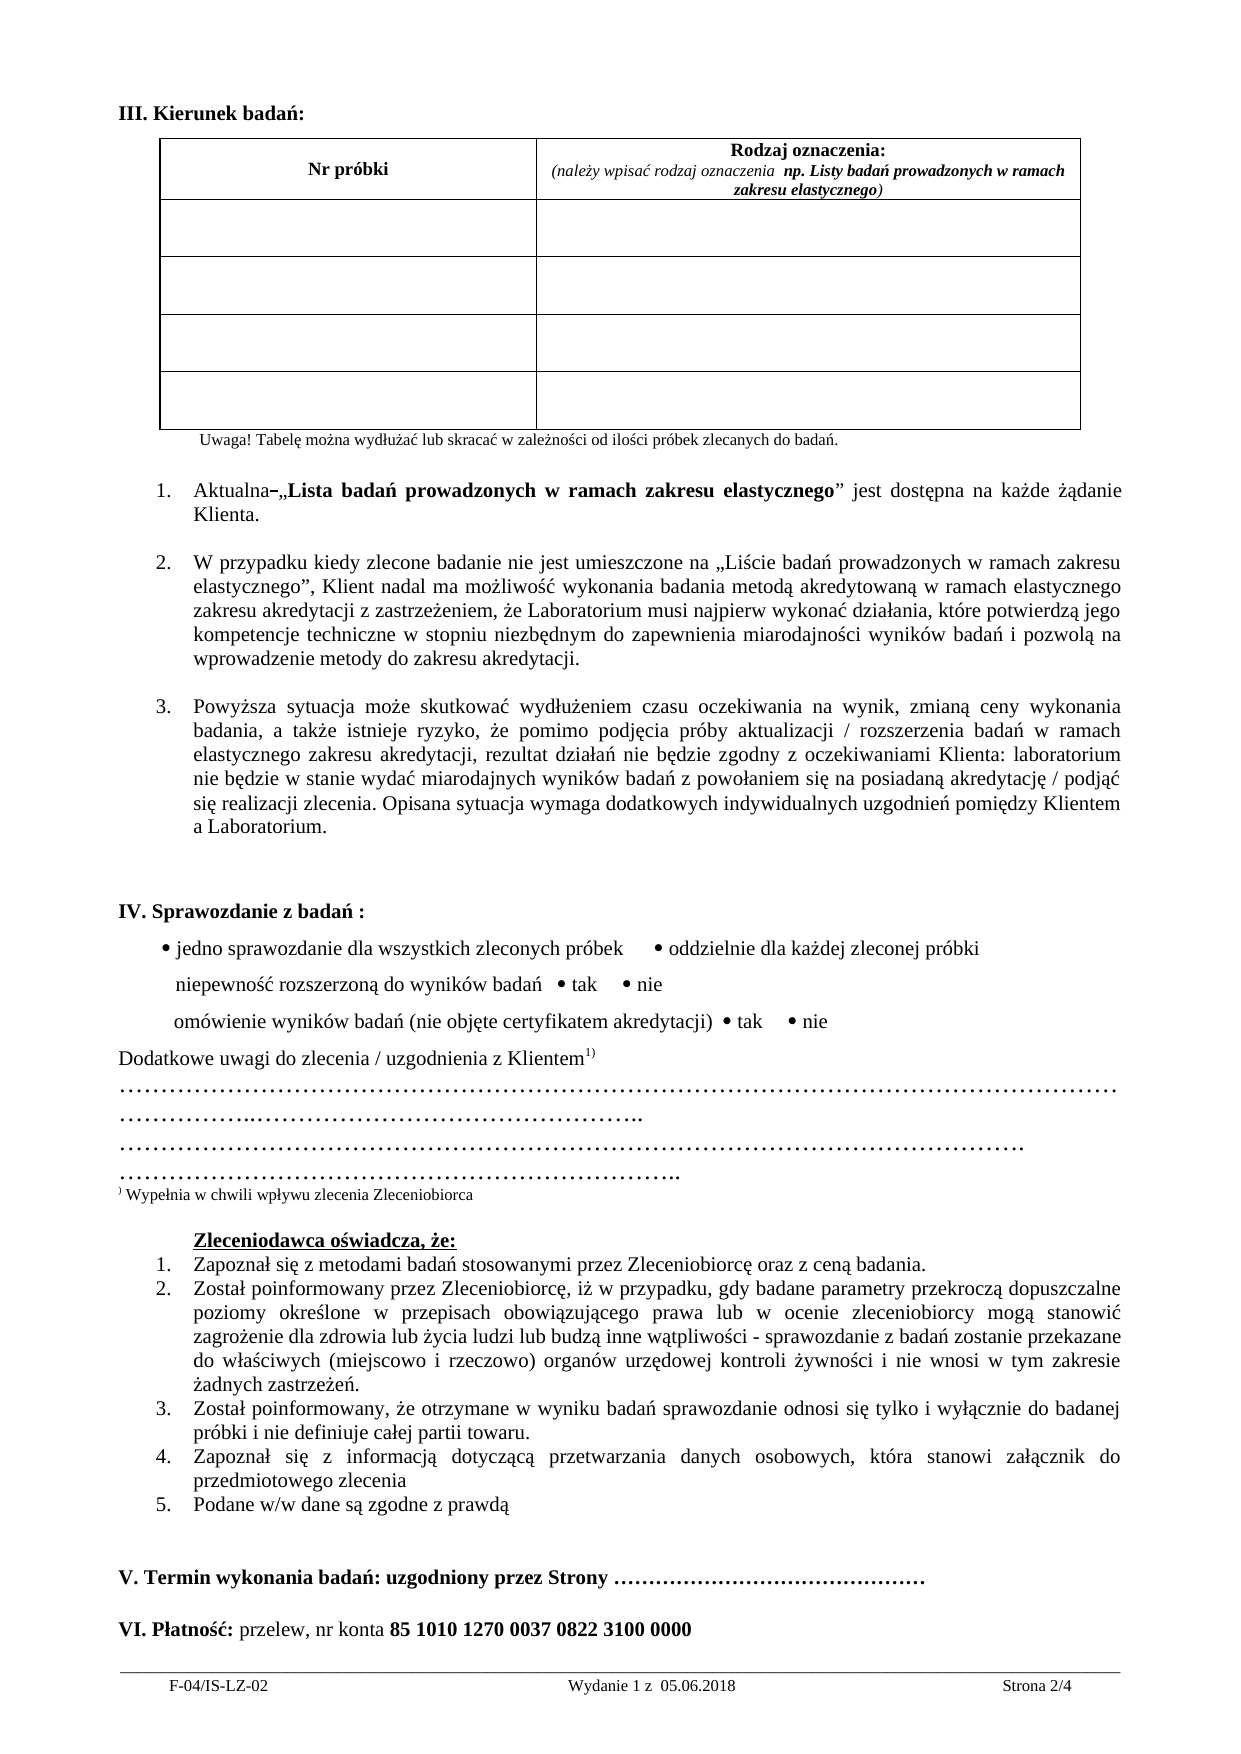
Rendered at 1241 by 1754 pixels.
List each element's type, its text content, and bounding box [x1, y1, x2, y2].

text Zleceniodawca oświadcza, że: [193, 1228, 1122, 1252]
table_header Rodzaj oznaczenia: (należy wpisać rodzaj oznaczenia np. Listy badań prowadzonych w ramach zakresu elastycznego) [537, 139, 1080, 199]
table_cell [161, 372, 536, 429]
text V. Termin wykonania badań: uzgodniony przez Strony ……………………………………… [118, 1564, 1122, 1589]
text VI. Płatność: przelew, nr konta 85 1010 1270 0037 0822 3100 0000 [118, 1613, 1122, 1641]
text ) Wypełnia w chwili wpływu zlecenia Zleceniobiorca [118, 1184, 1122, 1204]
table_cell [537, 200, 1080, 256]
text IV. Sprawozdanie z badań : [118, 899, 1122, 923]
text niepewność rozszerzoną do wyników badań tak nie [118, 972, 1122, 996]
table_header Nr próbki [161, 139, 536, 199]
list Został poinformowany, że otrzymane w wyniku badań sprawozdanie odnosi się tylko i wyłącznie do badanej próbki i nie definiuje całej partii towaru. [156, 1396, 1122, 1444]
list W przypadku kiedy zlecone badanie nie jest umieszczone na „Liście badań prowadzonych w ramach zakresu elastycznego”, Klient nadal ma możliwość wykonania badania metodą akredytowaną w ramach elastycznego zakresu akredytacji z zastrzeżeniem, że Laboratorium musi najpierw wykonać działania, które potwierdzą jego kompetencje techniczne w stopniu niezbędnym do zapewnienia miarodajności wyników badań i pozwolą na wprowadzenie metody do zakresu akredytacji. [156, 550, 1122, 670]
list Podane w/w dane są zgodne z prawdą [156, 1492, 1122, 1516]
text ………………………………………………………………………………………………………………………..………………………………………..……………………………………………………………………………………………….………………………………………………………….. [118, 1069, 1122, 1184]
text Uwaga! Tabelę można wydłużać lub skracać w zależności od ilości próbek zlecanych do badań. [103, 430, 1122, 449]
list Zapoznał się z metodami badań stosowanymi przez Zleceniobiorcę oraz z ceną badania. [156, 1252, 1122, 1276]
text jedno sprawozdanie dla wszystkich zleconych próbek oddzielnie dla każdej zleconej próbki [162, 936, 1122, 960]
table_cell [537, 257, 1080, 314]
text omówienie wyników badań (nie objęte certyfikatem akredytacji) tak nie [118, 1009, 1122, 1033]
list Aktualna „Lista badań prowadzonych w ramach zakresu elastycznego” jest dostępna na każde żądanie Klienta. [156, 478, 1122, 526]
table_cell [161, 257, 536, 314]
list Został poinformowany przez Zleceniobiorcę, iż w przypadku, gdy badane parametry przekroczą dopuszczalne poziomy określone w przepisach obowiązującego prawa lub w ocenie zleceniobiorcy mogą stanowić zagrożenie dla zdrowia lub życia ludzi lub budzą inne wątpliwości - sprawozdanie z badań zostanie przekazane do właściwych (miejscowo i rzeczowo) organów urzędowej kontroli żywności i nie wnosi w tym zakresie żadnych zastrzeżeń. [156, 1276, 1122, 1396]
table_cell [161, 315, 536, 371]
list Zapoznał się z informacją dotyczącą przetwarzania danych osobowych, która stanowi załącznik do przedmiotowego zlecenia [156, 1444, 1122, 1492]
list Powyższa sytuacja może skutkować wydłużeniem czasu oczekiwania na wynik, zmianą ceny wykonania badania, a także istnieje ryzyko, że pomimo podjęcia próby aktualizacji / rozszerzenia badań w ramach elastycznego zakresu akredytacji, rezultat działań nie będzie zgodny z oczekiwaniami Klienta: laboratorium nie będzie w stanie wydać miarodajnych wyników badań z powołaniem się na posiadaną akredytację / podjąć się realizacji zlecenia. Opisana sytuacja wymaga dodatkowych indywidualnych uzgodnień pomiędzy Klientem a Laboratorium. [156, 694, 1122, 838]
table_cell [537, 372, 1080, 429]
text III. Kierunek badań: [118, 101, 1122, 125]
table_cell [161, 200, 536, 256]
table_cell [537, 315, 1080, 371]
text Dodatkowe uwagi do zlecenia / uzgodnienia z Klientem1) [118, 1045, 1122, 1069]
